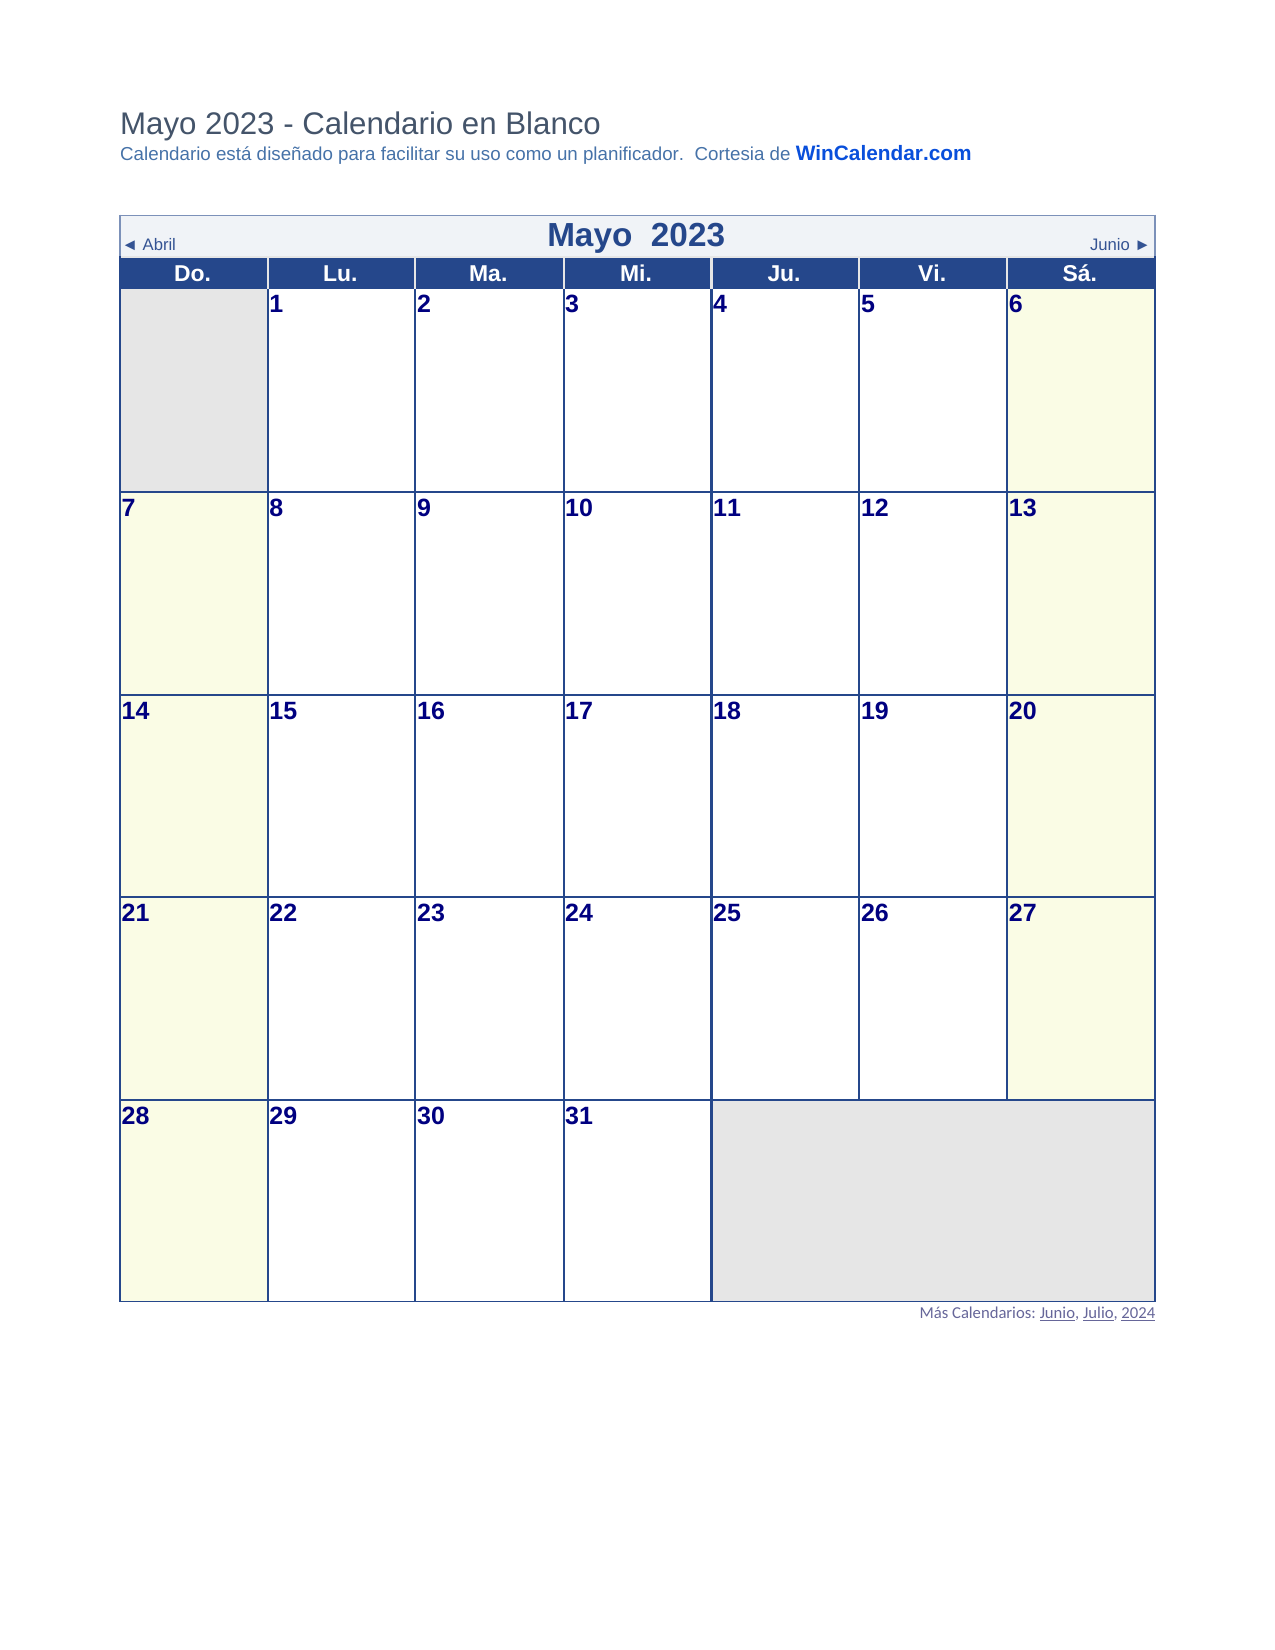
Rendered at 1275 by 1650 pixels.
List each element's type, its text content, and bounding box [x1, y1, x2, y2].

table_cell 28 [121, 1101, 267, 1301]
table_cell 1 [269, 289, 414, 491]
table_cell 30 [416, 1101, 563, 1301]
table_cell [121, 289, 267, 491]
table_cell 7 [121, 493, 267, 694]
table_cell 31 [565, 1101, 710, 1301]
table_cell 10 [565, 493, 710, 694]
table_cell Ju. [713, 258, 858, 289]
table_cell 24 [565, 898, 710, 1099]
table_cell 9 [416, 493, 563, 694]
table_cell 16 [416, 696, 563, 896]
table_cell Sá. [1008, 258, 1154, 289]
table_cell 25 [713, 898, 858, 1099]
table_cell Lu. [269, 258, 414, 289]
text Mayo 2023 - Calendario en Blanco Calendario está diseñado para facilitar su uso como un planificador. Cortesia de WinCalendar.com [120, 105, 1155, 193]
table_header Junio ► [1007, 216, 1154, 256]
table_header ◄ Abril [121, 216, 268, 256]
table_cell 4 [713, 289, 858, 491]
table_cell Do. [121, 258, 267, 289]
table_cell 12 [860, 493, 1006, 694]
table_cell 29 [269, 1101, 414, 1301]
table_cell 19 [860, 696, 1006, 896]
table_cell 21 [121, 898, 267, 1099]
table_cell Vi. [860, 258, 1006, 289]
table_cell 14 [121, 696, 267, 896]
table_cell 13 [1008, 493, 1154, 694]
table_cell [713, 1101, 1154, 1301]
table_cell 17 [565, 696, 710, 896]
table_cell 23 [416, 898, 563, 1099]
table_cell 27 [1008, 898, 1154, 1099]
table_cell 5 [860, 289, 1006, 491]
table_cell Mi. [565, 258, 710, 289]
table_cell 15 [269, 696, 414, 896]
table_cell 2 [416, 289, 563, 491]
table_cell 3 [565, 289, 710, 491]
table_cell 18 [713, 696, 858, 896]
table_cell 22 [269, 898, 414, 1099]
table_cell 20 [1008, 696, 1154, 896]
table_cell 11 [713, 493, 858, 694]
table_header Mayo 2023 [268, 216, 1007, 256]
text Más Calendarios: Junio, Julio, 2024 [120, 1302, 1155, 1322]
table_cell Ma. [416, 258, 563, 289]
table_cell 8 [269, 493, 414, 694]
table_cell 26 [860, 898, 1006, 1099]
table_cell 6 [1008, 289, 1154, 491]
